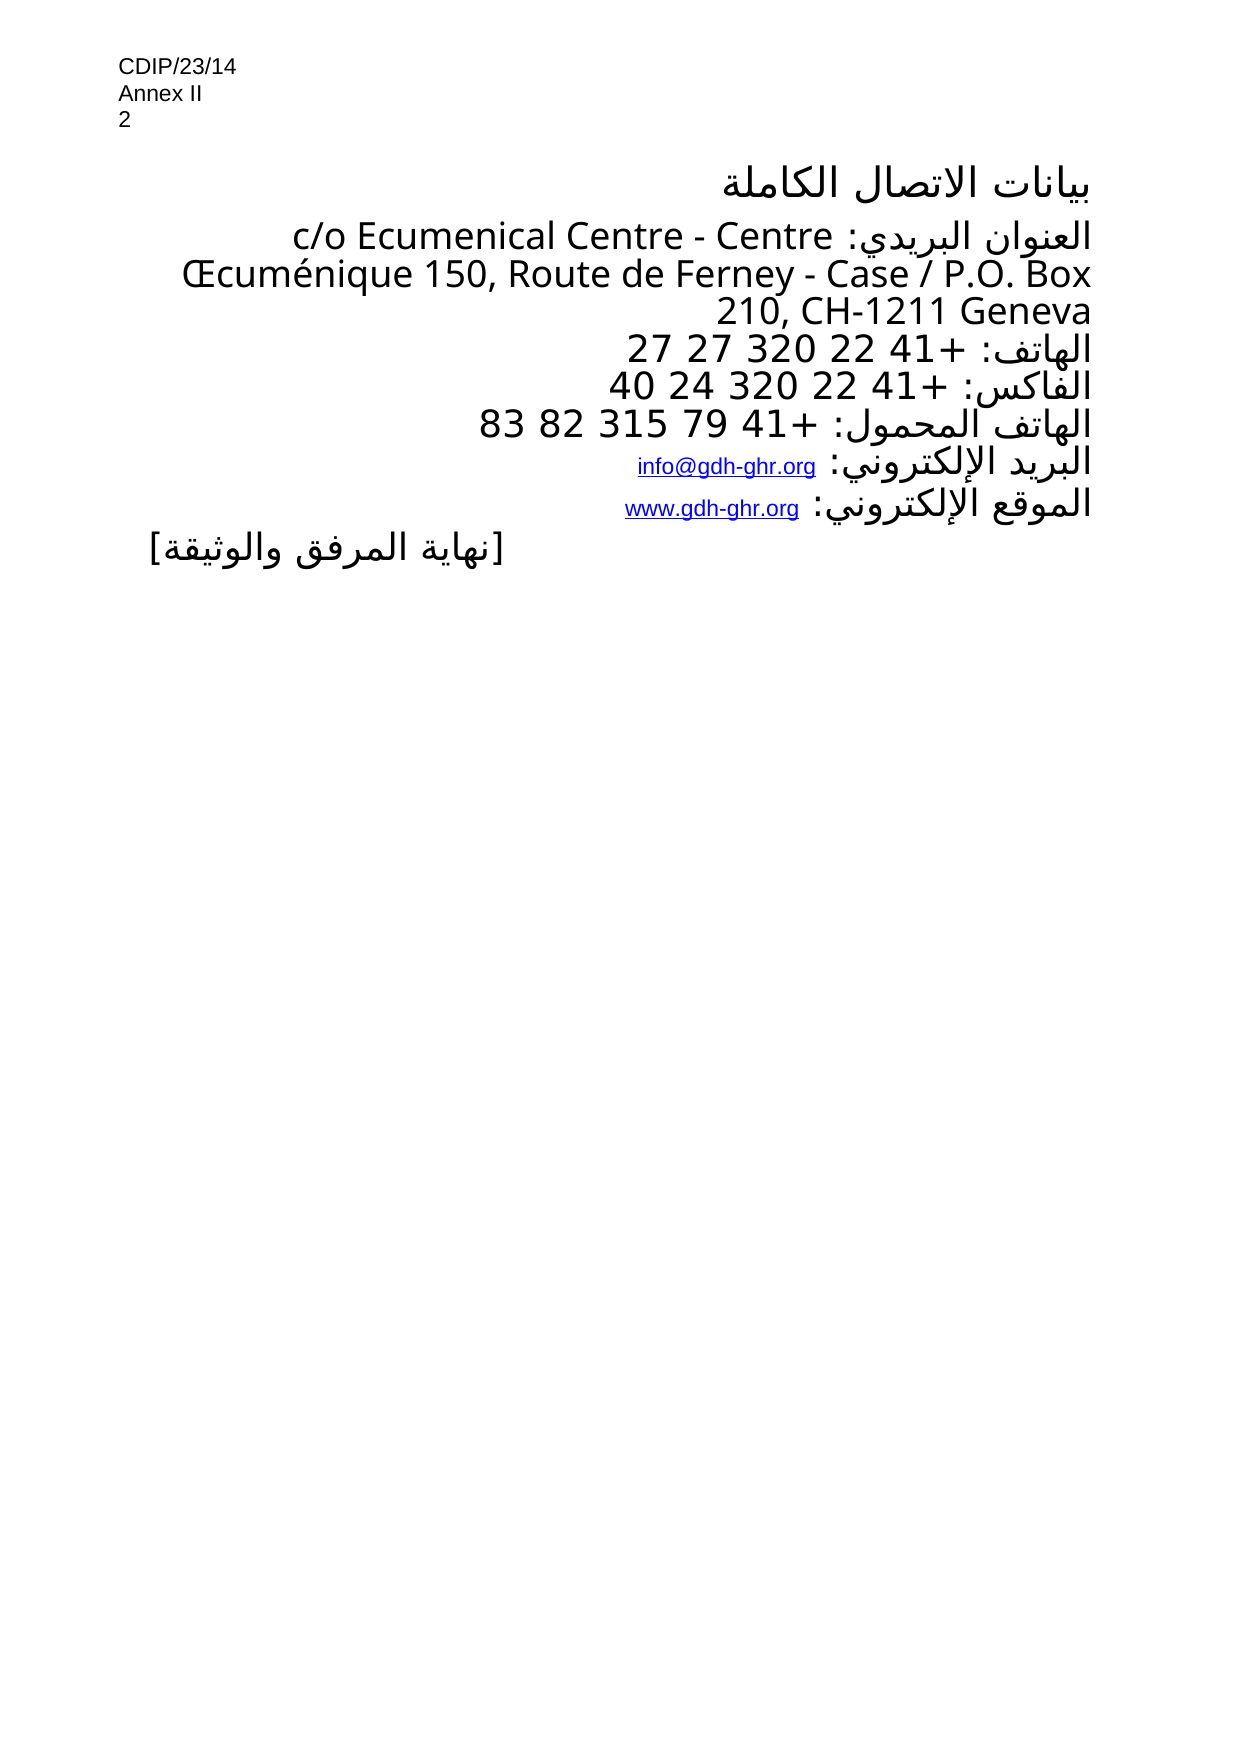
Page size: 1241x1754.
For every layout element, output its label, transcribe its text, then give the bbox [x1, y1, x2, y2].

text البريد الإلكتروني: info@gdh-ghr.org [118, 444, 1092, 482]
text الموقع الإلكتروني: www.gdh-ghr.org [118, 482, 1092, 526]
text الهاتف: +41 22 320 27 27 [118, 332, 1092, 369]
text الهاتف المحمول: +41 79 315 82 83 [118, 407, 1092, 444]
subtitle بيانات الاتصال الكاملة [118, 158, 1092, 207]
text الفاكس: +41 22 320 24 40 [118, 369, 1092, 407]
text [نهاية المرفق والوثيقة] [118, 526, 516, 569]
text العنوان البريدي: c/o Ecumenical Centre - Centre Œcuménique 150, Route de Ferney - Case / P.O. Box 210, CH-1211 Geneva [118, 219, 1092, 332]
